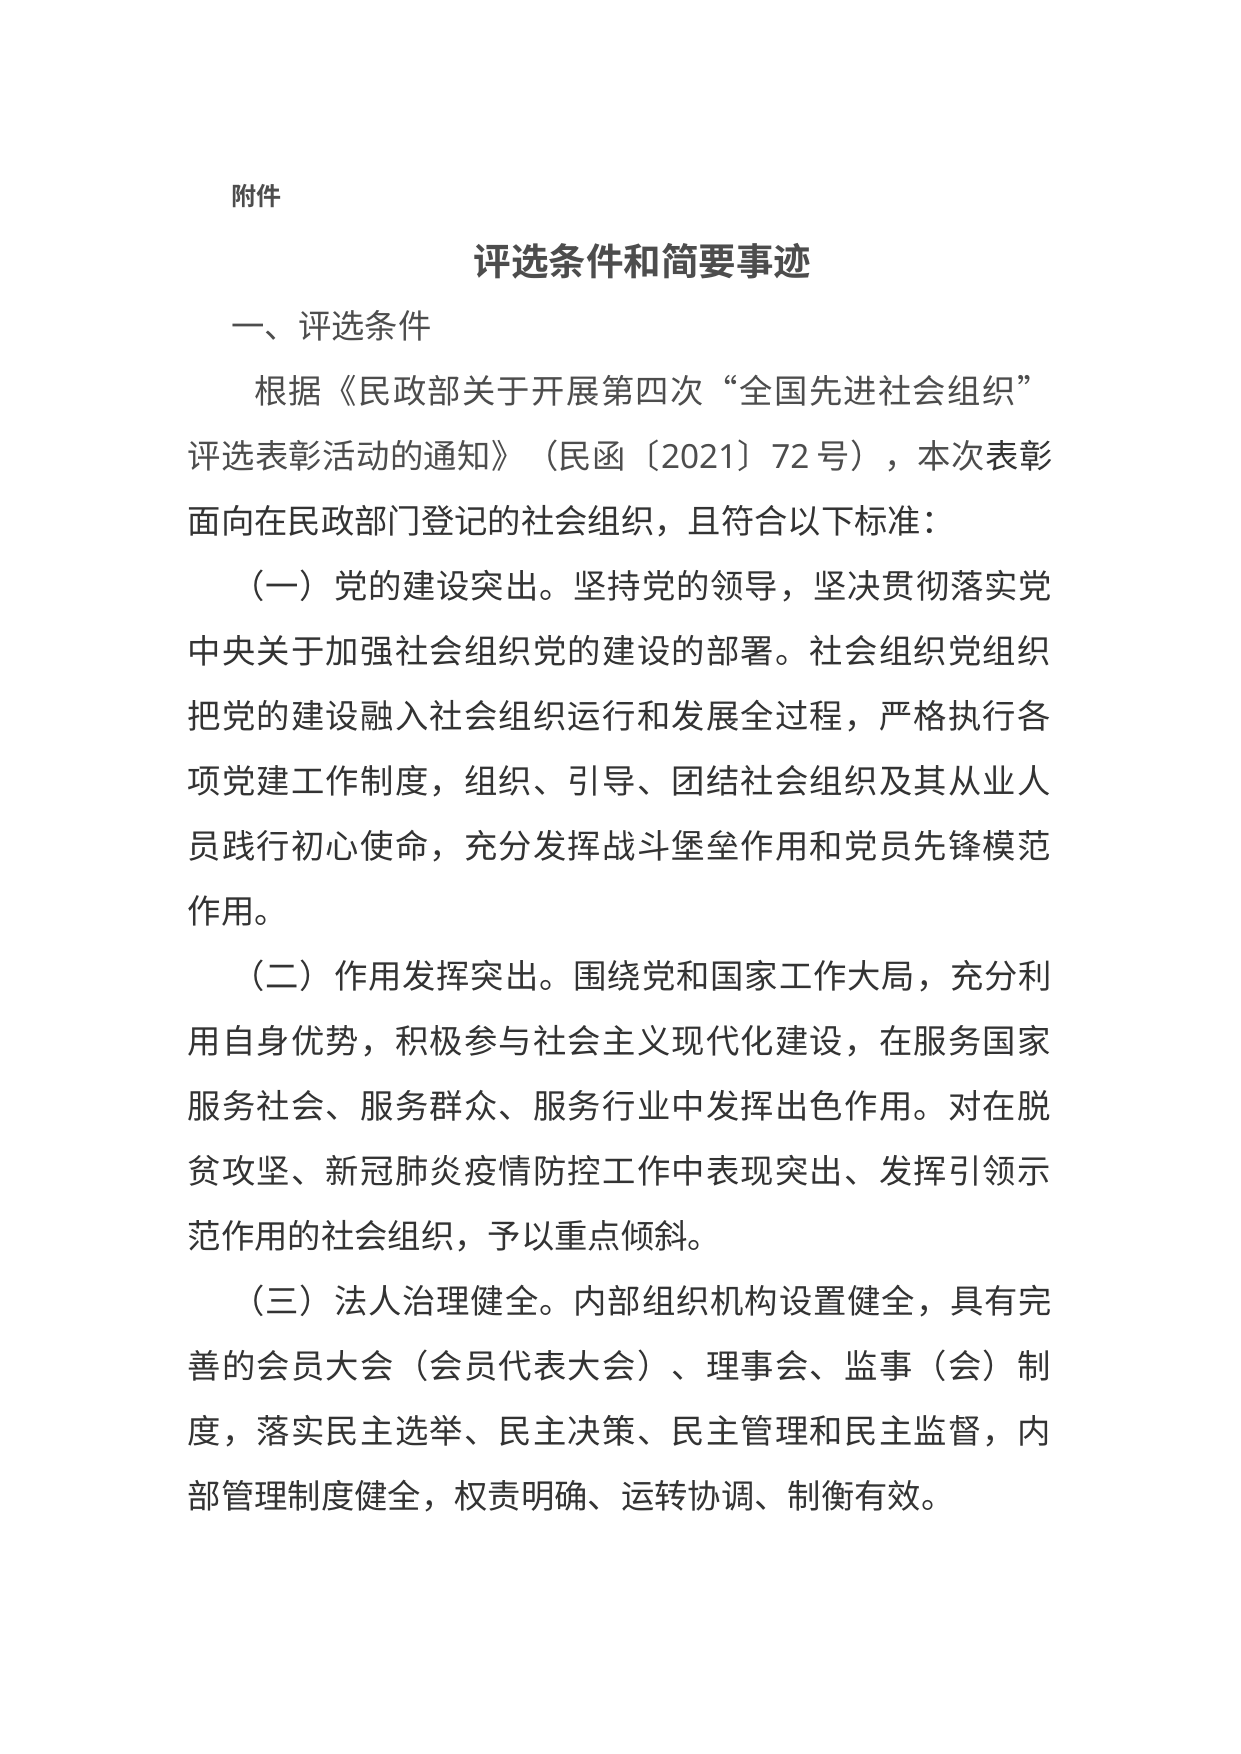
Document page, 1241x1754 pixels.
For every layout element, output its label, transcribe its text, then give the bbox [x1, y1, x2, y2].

text 一、评选条件 [187, 292, 1053, 357]
text （一）党的建设突出。坚持党的领导，坚决贯彻落实党中央关于加强社会组织党的建设的部署。社会组织党组织把党的建设融入社会组织运行和发展全过程，严格执行各项党建工作制度，组织、引导、团结社会组织及其从业人员践行初心使命，充分发挥战斗堡垒作用和党员先锋模范作用。 [187, 552, 1053, 942]
text 附件 [187, 162, 1053, 227]
text 评选条件和简要事迹 [187, 227, 1053, 292]
text （三）法人治理健全。内部组织机构设置健全，具有完善的会员大会（会员代表大会）、理事会、监事（会）制度，落实民主选举、民主决策、民主管理和民主监督，内部管理制度健全，权责明确、运转协调、制衡有效。 [187, 1267, 1053, 1527]
text 根据《民政部关于开展第四次“全国先进社会组织”评选表彰活动的通知》（民函〔2021〕72号），本次表彰面向在民政部门登记的社会组织，且符合以下标准： [187, 357, 1053, 552]
text （二）作用发挥突出。围绕党和国家工作大局，充分利用自身优势，积极参与社会主义现代化建设，在服务国家、服务社会、服务群众、服务行业中发挥出色作用。对在脱贫攻坚、新冠肺炎疫情防控工作中表现突出、发挥引领示范作用的社会组织，予以重点倾斜。 [187, 942, 1053, 1267]
